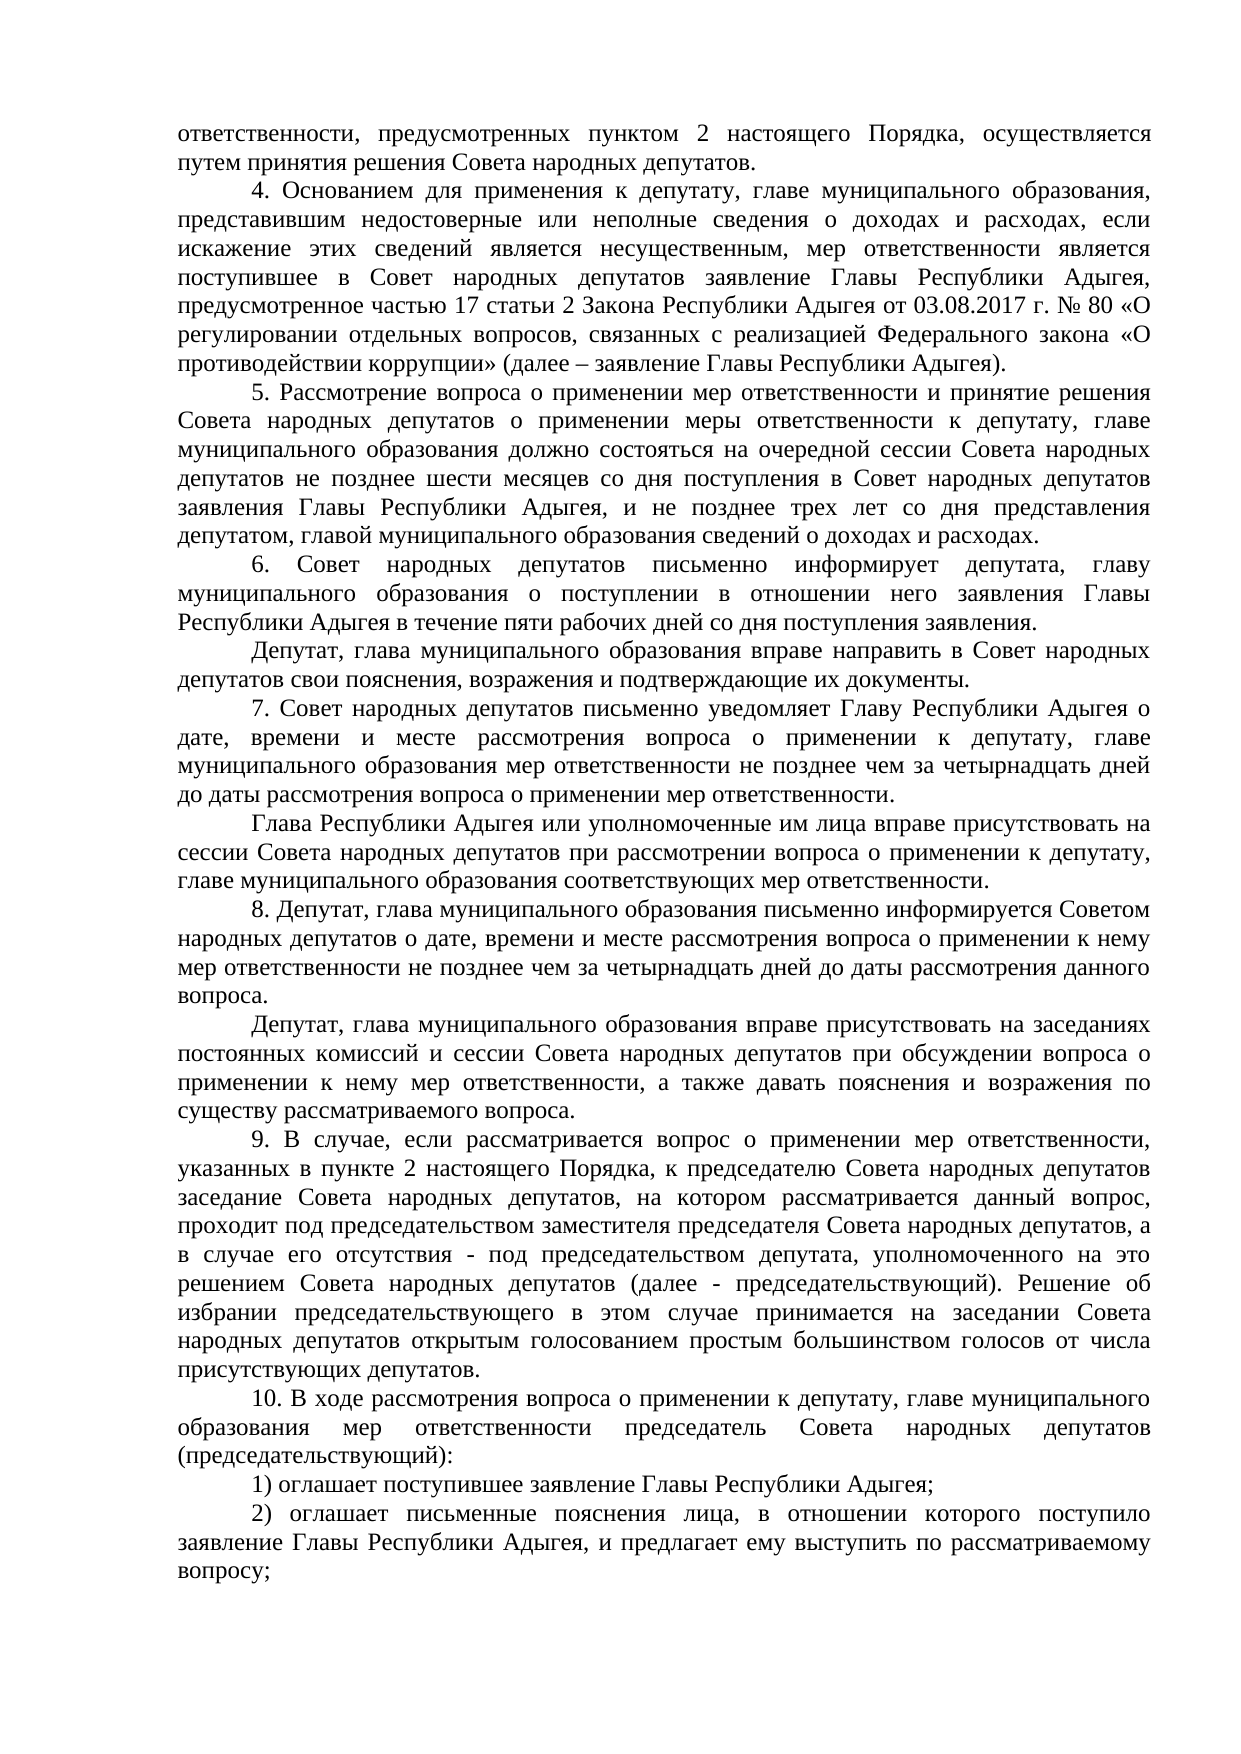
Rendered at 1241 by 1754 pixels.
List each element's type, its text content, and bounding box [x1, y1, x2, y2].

text Депутат, глава муниципального образования вправе направить в Совет народных депутатов свои пояснения, возражения и подтверждающие их документы. [177, 636, 1152, 693]
text 8. Депутат, глава муниципального образования письменно информируется Советом народных депутатов о дате, времени и месте рассмотрения вопроса о применении к нему мер ответственности не позднее чем за четырнадцать дней до даты рассмотрения данного вопроса. [177, 894, 1152, 1009]
text 2) оглашает письменные пояснения лица, в отношении которого поступило заявление Главы Республики Адыгея, и предлагает ему выступить по рассматриваемому вопросу; [177, 1498, 1152, 1584]
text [177, 118, 1152, 176]
text 1) оглашает поступившее заявление Главы Республики Адыгея; [177, 1469, 1152, 1498]
text 4. Основанием для применения к депутату, главе муниципального образования, представившим недостоверные или неполные сведения о доходах и расходах, если искажение этих сведений является несущественным, мер ответственности является поступившее в Совет народных депутатов заявление Главы Республики Адыгея, предусмотренное частью 17 статьи 2 Закона Республики Адыгея от 03.08.2017 г. № 80 «О регулировании отдельных вопросов, связанных с реализацией Федерального закона «О противодействии коррупции» (далее – заявление Главы Республики Адыгея). [177, 176, 1152, 377]
text 10. В ходе рассмотрения вопроса о применении к депутату, главе муниципального образования мер ответственности председатель Совета народных депутатов (председательствующий): [177, 1383, 1152, 1469]
text Глава Республики Адыгея или уполномоченные им лица вправе присутствовать на сессии Совета народных депутатов при рассмотрении вопроса о применении к депутату, главе муниципального образования соответствующих мер ответственности. [177, 808, 1152, 894]
text 5. Рассмотрение вопроса о применении мер ответственности и принятие решения Совета народных депутатов о применении меры ответственности к депутату, главе муниципального образования должно состояться на очередной сессии Совета народных депутатов не позднее шести месяцев со дня поступления в Совет народных депутатов заявления Главы Республики Адыгея, и не позднее трех лет со дня представления депутатом, главой муниципального образования сведений о доходах и расходах. [177, 377, 1152, 549]
text Депутат, глава муниципального образования вправе присутствовать на заседаниях постоянных комиссий и сессии Совета народных депутатов при обсуждении вопроса о применении к нему мер ответственности, а также давать пояснения и возражения по существу рассматриваемого вопроса. [177, 1009, 1152, 1124]
text 6. Совет народных депутатов письменно информирует депутата, главу муниципального образования о поступлении в отношении него заявления Главы Республики Адыгея в течение пяти рабочих дней со дня поступления заявления. [177, 549, 1152, 636]
text 7. Совет народных депутатов письменно уведомляет Главу Республики Адыгея о дате, времени и месте рассмотрения вопроса о применении к депутату, главе муниципального образования мер ответственности не позднее чем за четырнадцать дней до даты рассмотрения вопроса о применении мер ответственности. [177, 693, 1152, 808]
text 9. В случае, если рассматривается вопрос о применении мер ответственности, указанных в пункте 2 настоящего Порядка, к председателю Совета народных депутатов заседание Совета народных депутатов, на котором рассматривается данный вопрос, проходит под председательством заместителя председателя Совета народных депутатов, а в случае его отсутствия - под председательством депутата, уполномоченного на это решением Совета народных депутатов (далее - председательствующий). Решение об избрании председательствующего в этом случае принимается на заседании Совета народных депутатов открытым голосованием простым большинством голосов от числа присутствующих депутатов. [177, 1124, 1152, 1383]
